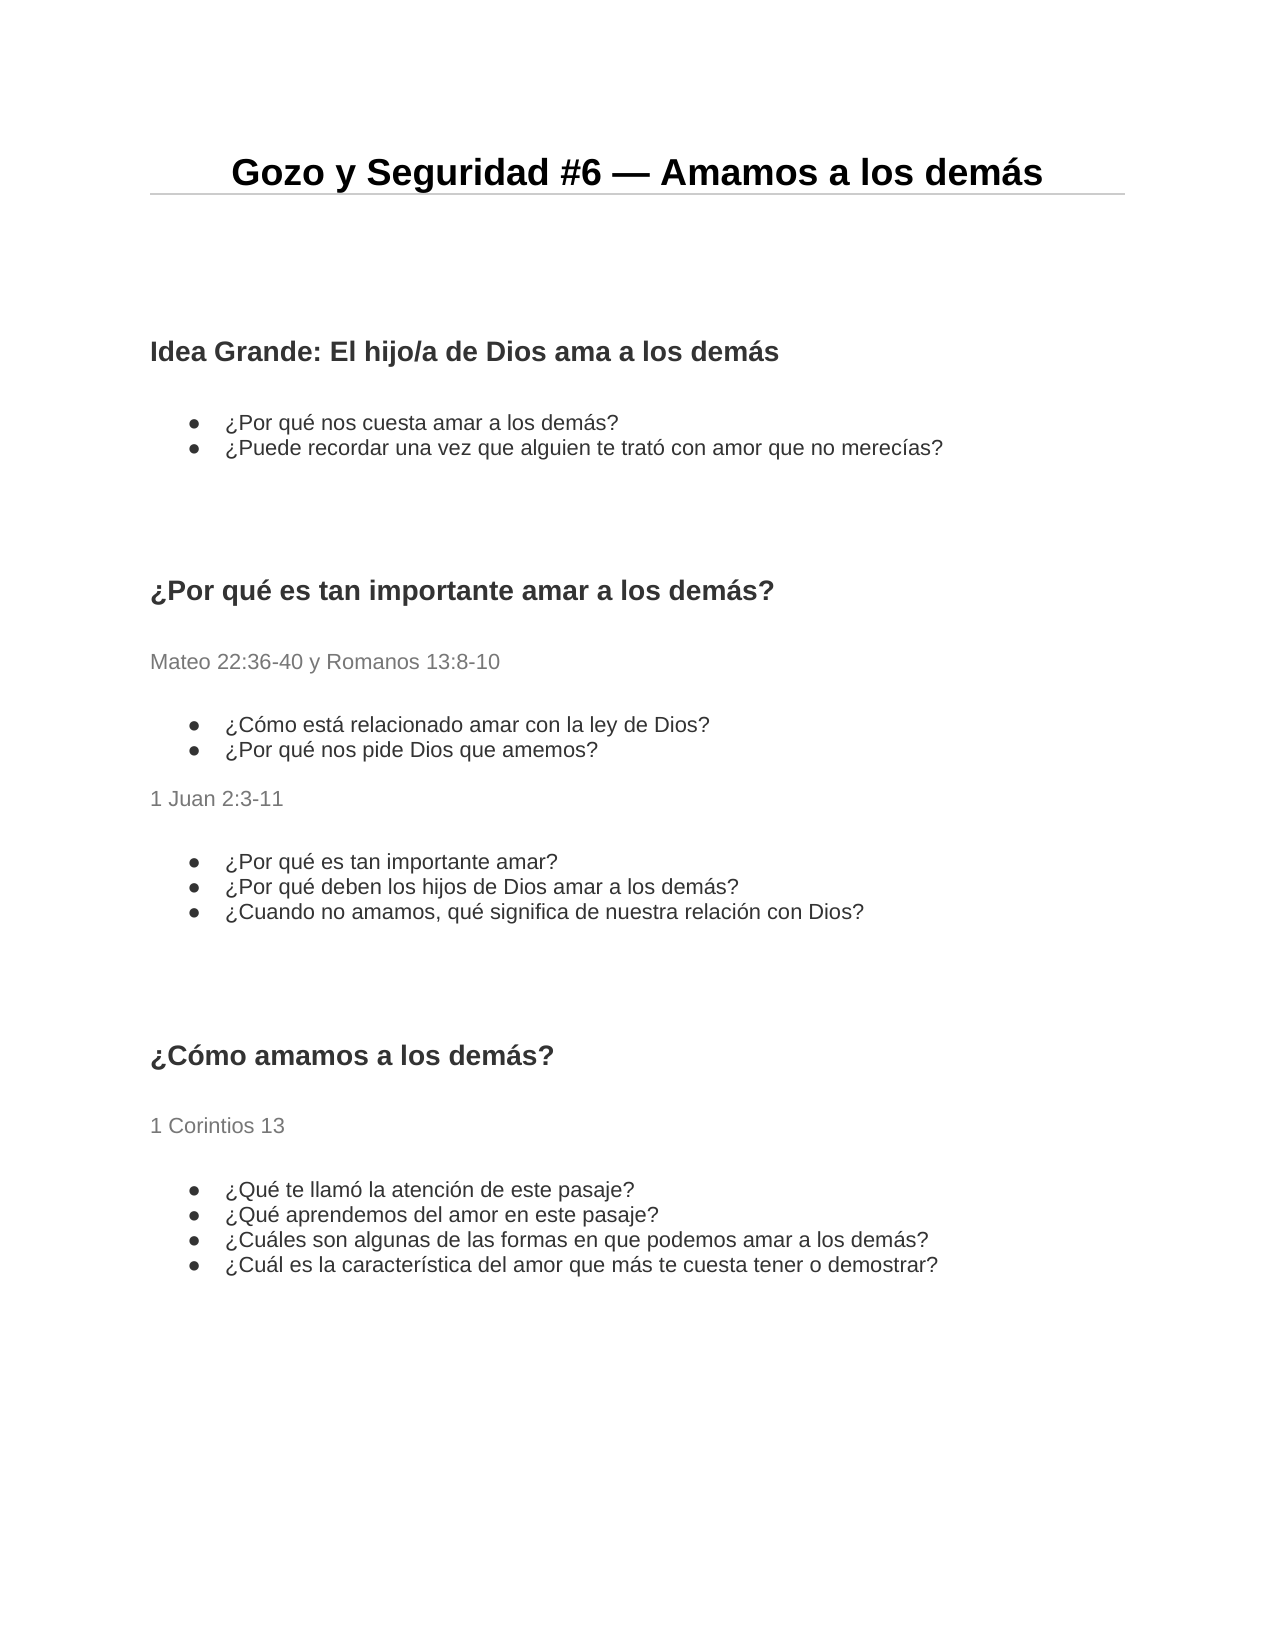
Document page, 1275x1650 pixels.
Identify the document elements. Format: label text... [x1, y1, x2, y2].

subtitle Gozo y Seguridad #6 — Amamos a los demás [150, 150, 1125, 193]
list ¿Por qué deben los hijos de Dios amar a los demás? [187, 874, 1125, 899]
subtitle Idea Grande: El hijo/a de Dios ama a los demás [150, 335, 1125, 367]
list ¿Cuáles son algunas de las formas en que podemos amar a los demás? [187, 1227, 1125, 1252]
list ¿Por qué es tan importante amar? [187, 849, 1125, 874]
list ¿Cuál es la característica del amor que más te cuesta tener o demostrar? [187, 1252, 1125, 1277]
text 1 Juan 2:3-11 [150, 785, 1125, 811]
list ¿Cuando no amamos, qué significa de nuestra relación con Dios? [187, 899, 1125, 924]
text 1 Corintios 13 [150, 1113, 1125, 1138]
subtitle ¿Por qué es tan importante amar a los demás? [150, 574, 1125, 607]
list ¿Puede recordar una vez que alguien te trató con amor que no merecías? [187, 435, 1125, 460]
list ¿Por qué nos cuesta amar a los demás? [187, 409, 1125, 435]
list ¿Por qué nos pide Dios que amemos? [187, 737, 1125, 762]
text Mateo 22:36-40 y Romanos 13:8-10 [150, 649, 1125, 674]
subtitle ¿Cómo amamos a los demás? [150, 1038, 1125, 1071]
list ¿Qué aprendemos del amor en este pasaje? [187, 1202, 1125, 1227]
list ¿Cómo está relacionado amar con la ley de Dios? [187, 712, 1125, 737]
list ¿Qué te llamó la atención de este pasaje? [187, 1176, 1125, 1202]
